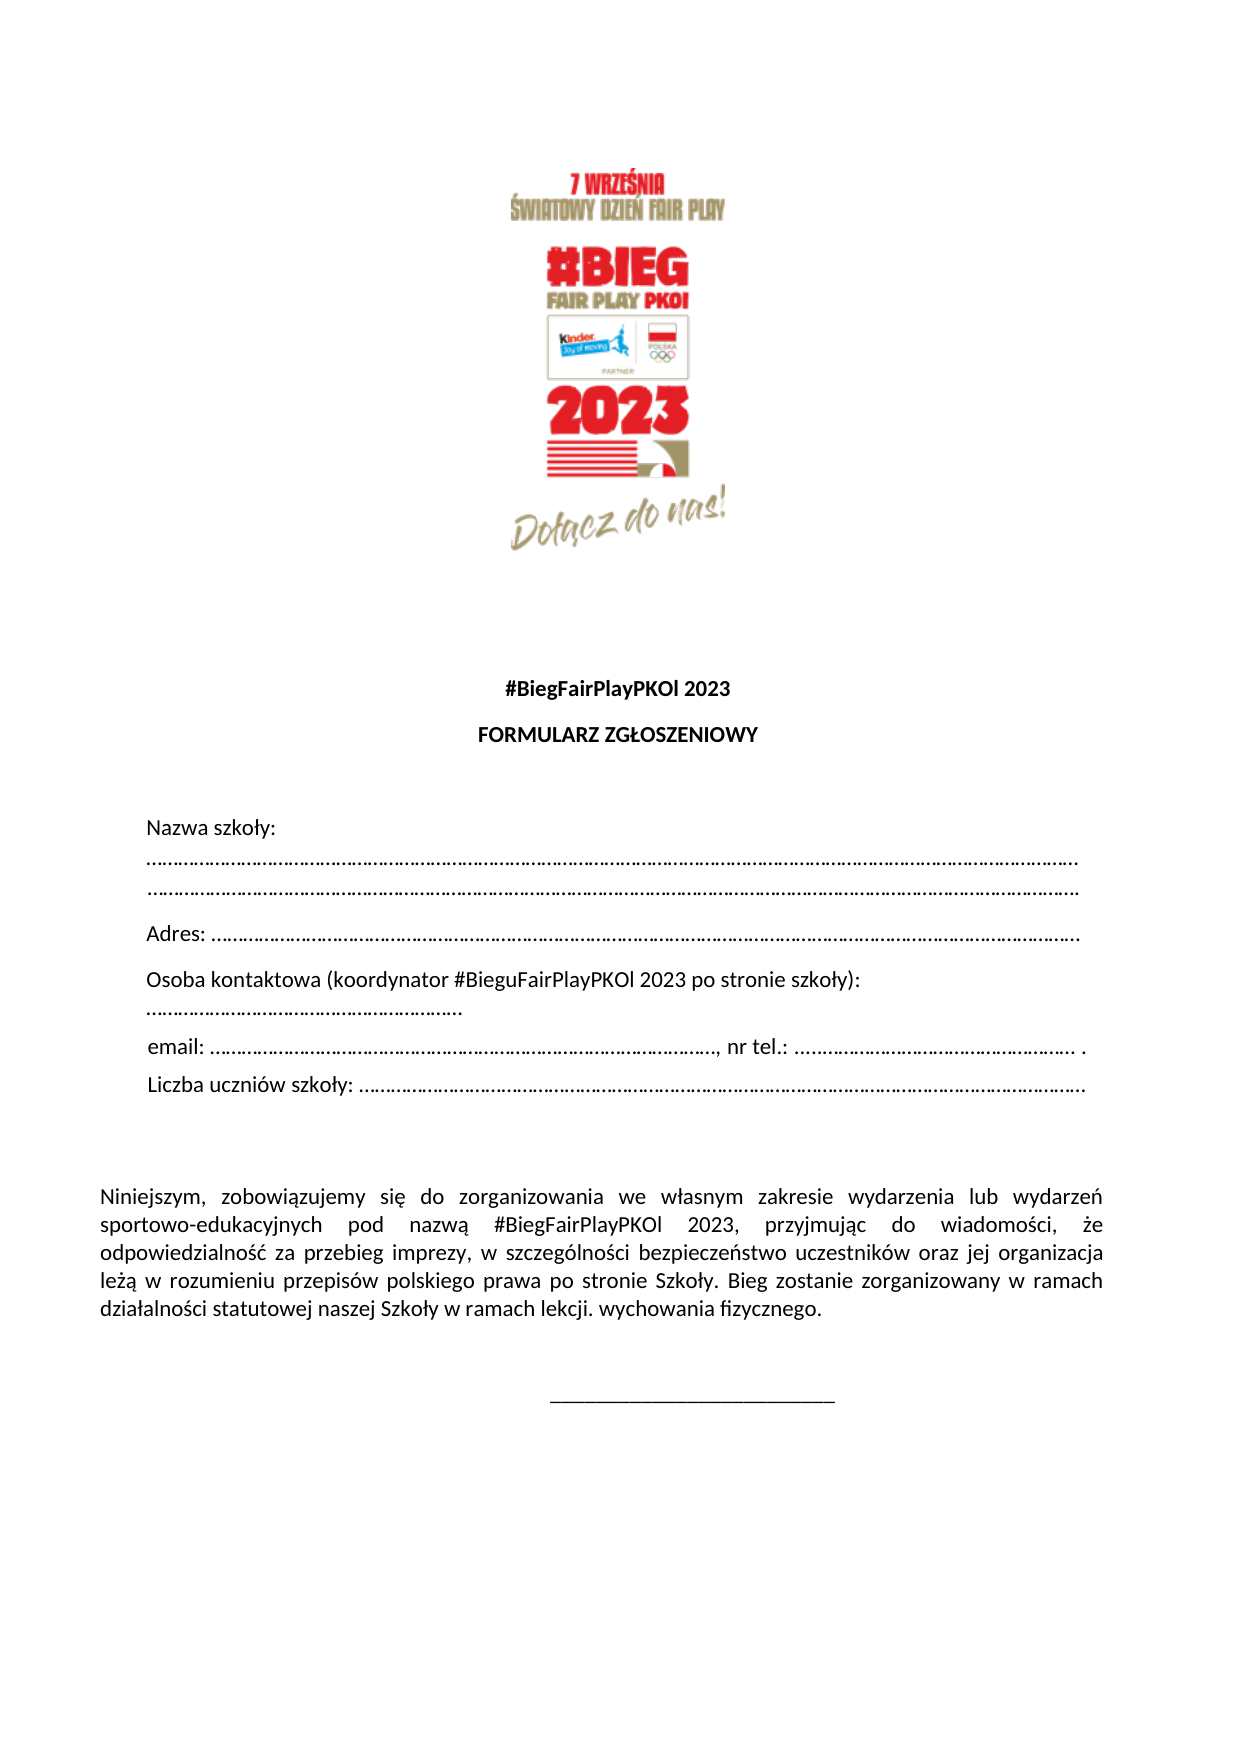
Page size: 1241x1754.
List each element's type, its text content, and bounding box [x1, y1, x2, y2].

picture [510, 168, 726, 551]
text Niniejszym, zobowiązujemy się do zorganizowania we własnym zakresie wydarzenia lub wydarzeń sportowo-edukacyjnych pod nazwą #BiegFairPlayPKOl 2023, przyjmując do wiadomości, że odpowiedzialność za przebieg imprezy, w szczególności bezpieczeństwo uczestników oraz jej organizacja leżą w rozumieniu przepisów polskiego prawa po stronie Szkoły. Bieg zostanie zorganizowany w ramach działalności statutowej naszej Szkoły w ramach lekcji. wychowania fizycznego. [100, 1182, 1105, 1322]
text Liczba uczniów szkoły: ………………………………………………………………………………………………………………………… [147, 1070, 1105, 1098]
text Osoba kontaktowa (koordynator #BieguFairPlayPKOl 2023 po stronie szkoły): …………………………………………………… [146, 965, 1105, 1021]
text …………………………………………………………………………………………………………………………………………………………… [146, 843, 1105, 871]
title #BiegFairPlayPKOl 2023 FORMULARZ ZGŁOSZENIOWY [478, 674, 758, 748]
text ……………………………………………………………………………………………………………………………………………………………. Adres: ………………………………………………………………………………………………………………………………………………… [146, 873, 1105, 947]
subtitle Nazwa szkoły: [146, 813, 1105, 841]
text _________________________ [475, 1378, 1105, 1406]
text email: ……………………………………………………………………………………, nr tel.: .....………………………………………… . [147, 1032, 1105, 1060]
